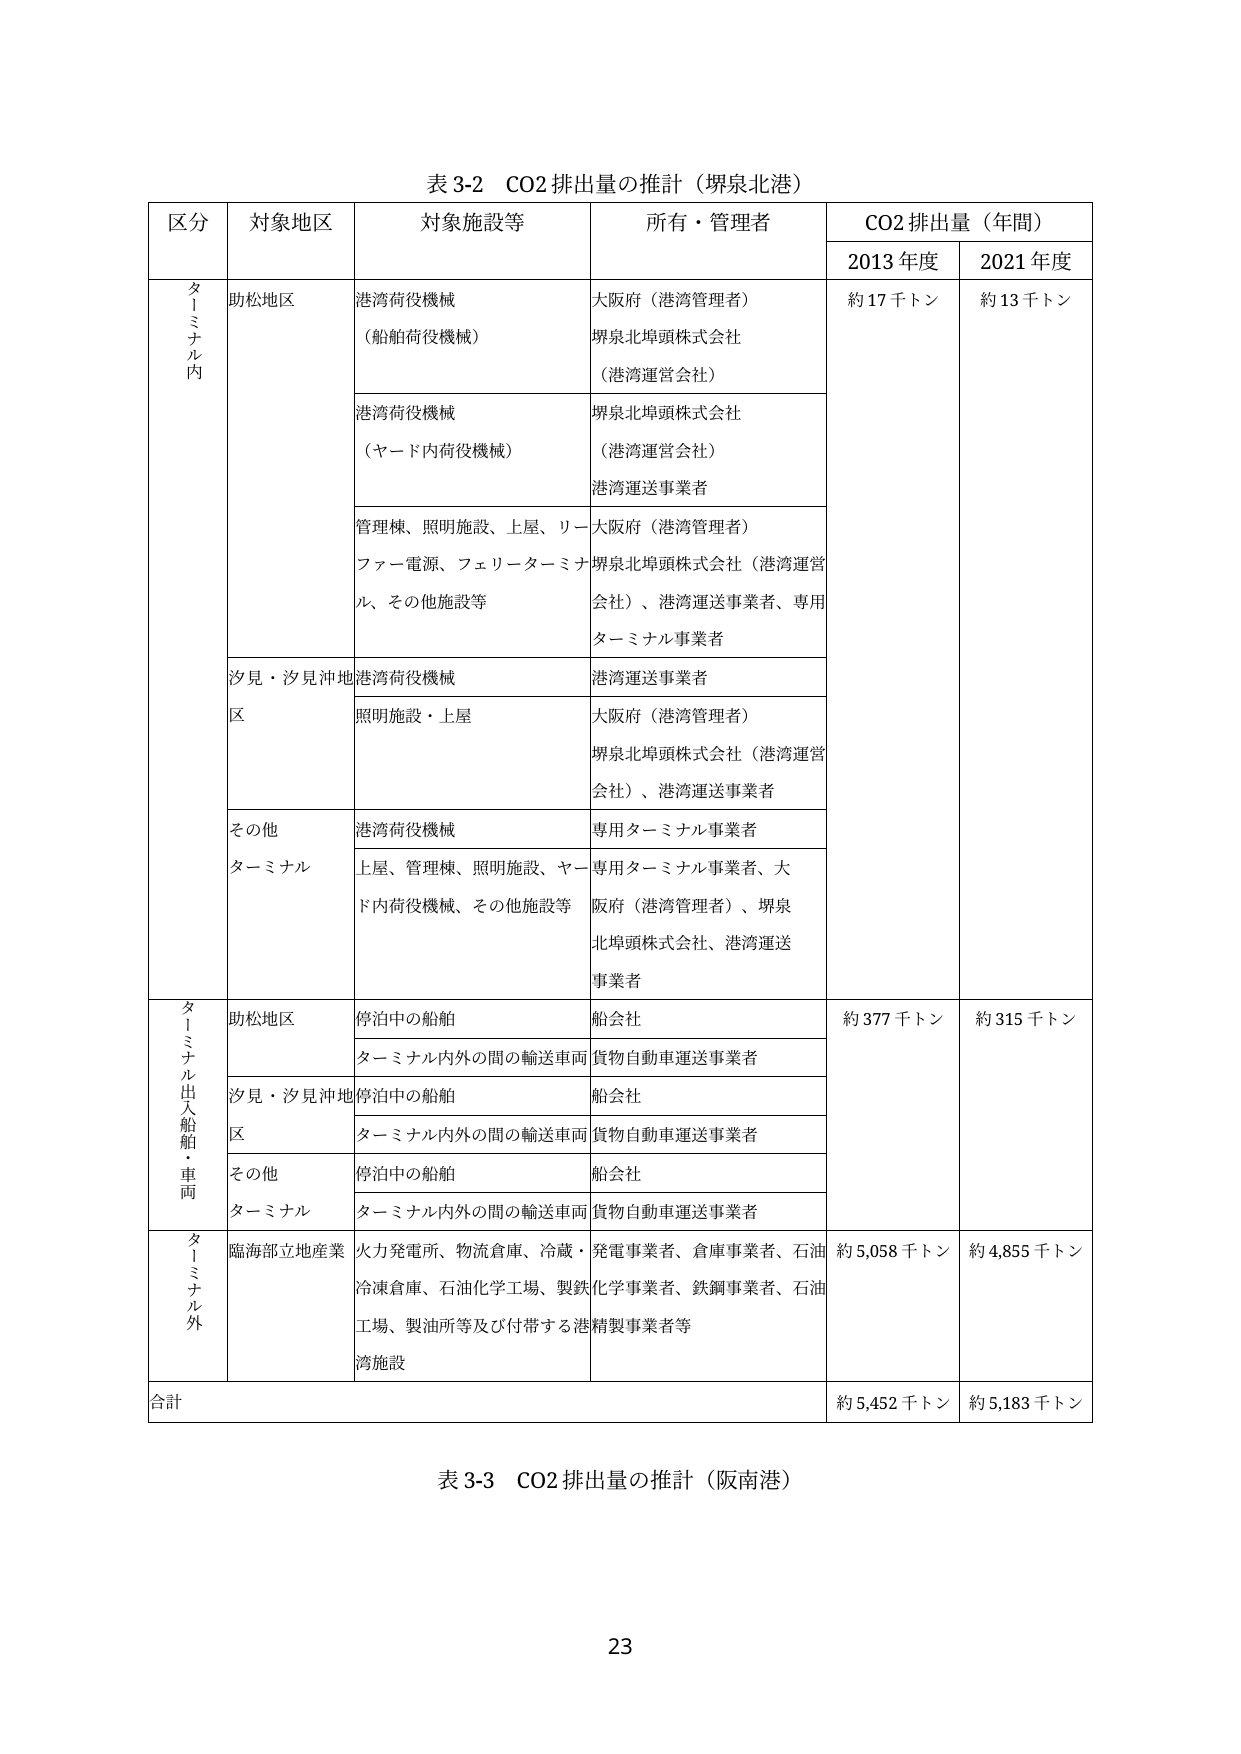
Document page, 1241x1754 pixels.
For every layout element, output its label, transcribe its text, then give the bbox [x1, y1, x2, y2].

table_cell 停泊中の船舶 [355, 1154, 590, 1192]
table_cell 大阪府（港湾管理者） 堺泉北埠頭株式会社（港湾運営会社）、港湾運送事業者 [591, 697, 826, 809]
table_header 区分 [149, 203, 227, 279]
table_cell 約377千トン [827, 1000, 959, 1230]
table_cell 船会社 [591, 1077, 826, 1114]
table_cell 専用ターミナル事業者 [591, 810, 826, 848]
table_cell 大阪府（港湾管理者） 堺泉北埠頭株式会社（港湾運営会社）、港湾運送事業者、専用ターミナル事業者 [591, 507, 826, 657]
table_header 所有・管理者 [591, 203, 826, 279]
table_cell ターミナル出入船舶・車両 [149, 1000, 227, 1230]
table_cell その他 ターミナル [228, 1154, 354, 1230]
table_cell 船会社 [591, 1154, 826, 1192]
table_cell 大阪府（港湾管理者） 堺泉北埠頭株式会社 （港湾運営会社） [591, 280, 826, 393]
table_header CO2排出量（年間） [827, 203, 1092, 241]
table_cell 港湾荷役機械 （船舶荷役機械） [355, 280, 590, 393]
table_cell 管理棟、照明施設、上屋、リーファー電源、フェリーターミナル、その他施設等 [355, 507, 590, 657]
table_cell 汐見・汐見沖地区 [228, 658, 354, 809]
table_cell 照明施設・上屋 [355, 697, 590, 809]
table_cell ターミナル外 [149, 1231, 227, 1381]
table_cell 約5,058千トン [827, 1231, 959, 1381]
table_cell 合計 [149, 1382, 826, 1422]
table_cell 約4,855千トン [960, 1231, 1092, 1381]
table_cell 貨物自動車運送事業者 [591, 1116, 826, 1153]
table_cell 船会社 [591, 1000, 826, 1037]
table_cell 専用ターミナル事業者、大阪府（港湾管理者）、堺泉北埠頭株式会社、港湾運送事業者 [591, 849, 826, 999]
table_cell 上屋、管理棟、照明施設、ヤード内荷役機械、その他施設等 [355, 849, 590, 999]
table_cell 約17千トン [827, 280, 959, 999]
table_cell 停泊中の船舶 [355, 1077, 590, 1114]
text 表3-3 CO2排出量の推計（阪南港） [148, 1461, 1092, 1498]
table_cell 港湾荷役機械 （ヤード内荷役機械） [355, 394, 590, 506]
table_cell 汐見・汐見沖地区 [228, 1077, 354, 1153]
table_cell 約5,452千トン [827, 1382, 959, 1422]
table_cell ターミナル内外の間の輸送車両 [355, 1193, 590, 1230]
table_cell ターミナル内外の間の輸送車両 [355, 1039, 590, 1076]
table_cell 停泊中の船舶 [355, 1000, 590, 1037]
table_cell 発電事業者、倉庫事業者、石油化学事業者、鉄鋼事業者、石油精製事業者等 [591, 1231, 826, 1381]
text 表3-2 CO2排出量の推計（堺泉北港） [148, 164, 1092, 202]
table_cell 2021年度 [960, 242, 1092, 279]
table_cell ターミナル内外の間の輸送車両 [355, 1116, 590, 1153]
table_cell 約315千トン [960, 1000, 1092, 1230]
table_cell 港湾荷役機械 [355, 810, 590, 848]
table_cell 助松地区 [228, 280, 354, 657]
table_cell 港湾運送事業者 [591, 658, 826, 696]
table_cell 火力発電所、物流倉庫、冷蔵・冷凍倉庫、石油化学工場、製鉄工場、製油所等及び付帯する港湾施設 [355, 1231, 590, 1381]
table_cell 助松地区 [228, 1000, 354, 1076]
table_cell その他 ターミナル [228, 810, 354, 999]
table_cell 臨海部立地産業 [228, 1231, 354, 1381]
table_cell 約13千トン [960, 280, 1092, 999]
table_header 対象地区 [228, 203, 354, 279]
table_cell 約5,183千トン [960, 1382, 1092, 1422]
table_cell 港湾荷役機械 [355, 658, 590, 696]
table_cell ターミナル内 [149, 280, 227, 999]
table_cell 貨物自動車運送事業者 [591, 1193, 826, 1230]
table_cell 堺泉北埠頭株式会社 （港湾運営会社） 港湾運送事業者 [591, 394, 826, 506]
table_cell 貨物自動車運送事業者 [591, 1039, 826, 1076]
table_header 対象施設等 [355, 203, 590, 279]
table_cell 2013年度 [827, 242, 959, 279]
